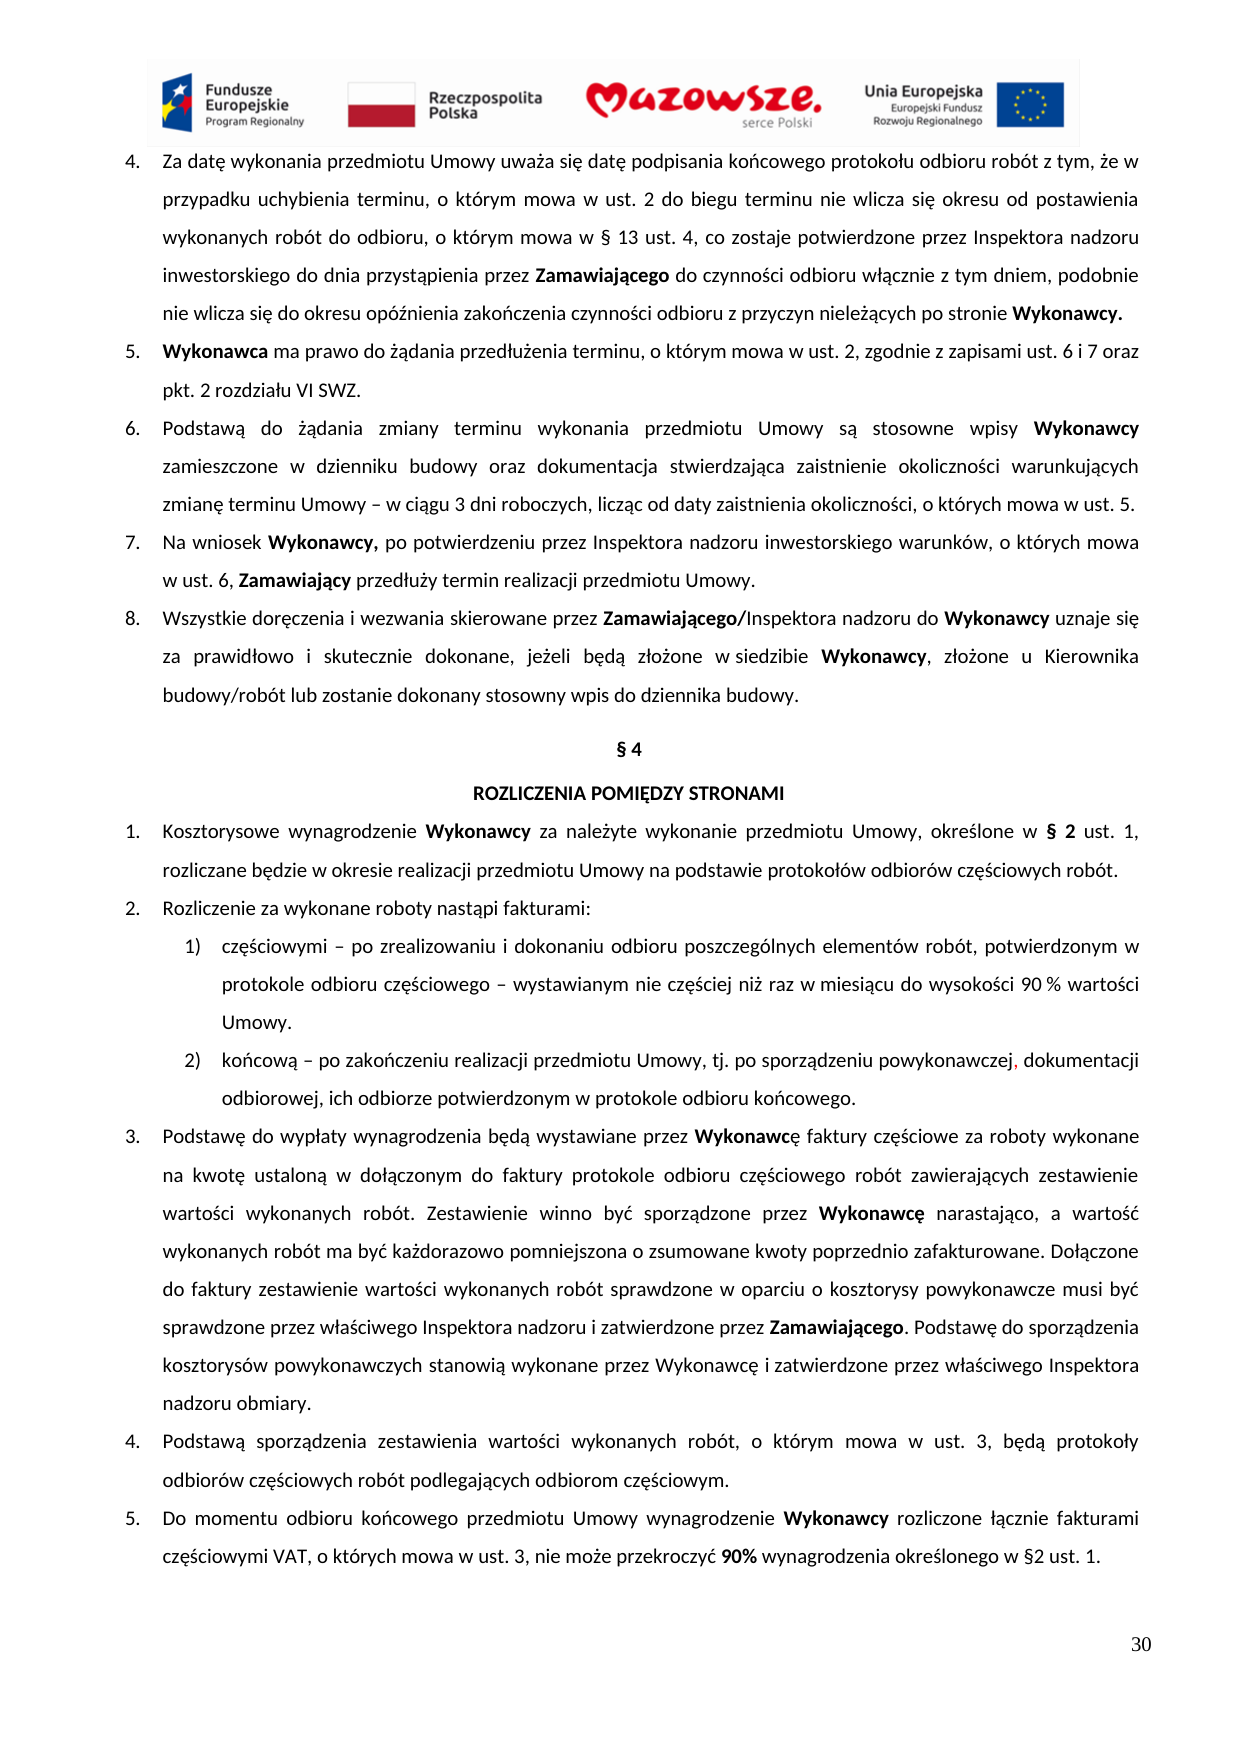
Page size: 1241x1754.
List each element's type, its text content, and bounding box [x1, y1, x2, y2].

list Kosztorysowe wynagrodzenie Wykonawcy za należyte wykonanie przedmiotu Umowy, określone w § 2 ust. 1, rozliczane będzie w okresie realizacji przedmiotu Umowy na podstawie protokołów odbiorów częściowych robót. [125, 819, 1139, 882]
list Wykonawca ma prawo do żądania przedłużenia terminu, o którym mowa w ust. 2, zgodnie z zapisami ust. 6 i 7 oraz pkt. 2 rozdziału VI SWZ. [125, 339, 1139, 402]
list Na wniosek Wykonawcy, po potwierdzeniu przez Inspektora nadzoru inwestorskiego warunków, o których mowa w ust. 6, Zamawiający przedłuży termin realizacji przedmiotu Umowy. [125, 529, 1139, 593]
list Za datę wykonania przedmiotu Umowy uważa się datę podpisania końcowego protokołu odbioru robót z tym, że w przypadku uchybienia terminu, o którym mowa w ust. 2 do biegu terminu nie wlicza się okresu od postawienia wykonanych robót do odbioru, o którym mowa w § 13 ust. 4, co zostaje potwierdzone przez Inspektora nadzoru inwestorskiego do dnia przystąpienia przez Zamawiającego do czynności odbioru włącznie z tym dniem, podobnie nie wlicza się do okresu opóźnienia zakończenia czynności odbioru z przyczyn nieleżących po stronie Wykonawcy. [125, 148, 1139, 326]
list częściowymi – po zrealizowaniu i dokonaniu odbioru poszczególnych elementów robót, potwierdzonym w protokole odbioru częściowego – wystawianym nie częściej niż raz w miesiącu do wysokości 90 % wartości Umowy. [184, 933, 1139, 1035]
list Wszystkie doręczenia i wezwania skierowane przez Zamawiającego/Inspektora nadzoru do Wykonawcy uznaje się za prawidłowo i skutecznie dokonane, jeżeli będą złożone w siedzibie Wykonawcy, złożone u Kierownika budowy/robót lub zostanie dokonany stosowny wpis do dziennika budowy. [125, 606, 1139, 707]
list Podstawę do wypłaty wynagrodzenia będą wystawiane przez Wykonawcę faktury częściowe za roboty wykonane na kwotę ustaloną w dołączonym do faktury protokole odbioru częściowego robót zawierających zestawienie wartości wykonanych robót. Zestawienie winno być sporządzone przez Wykonawcę narastająco, a wartość wykonanych robót ma być każdorazowo pomniejszona o zsumowane kwoty poprzednio zafakturowane. Dołączone do faktury zestawienie wartości wykonanych robót sprawdzone w oparciu o kosztorysy powykonawcze musi być sprawdzone przez właściwego Inspektora nadzoru i zatwierdzone przez Zamawiającego. Podstawę do sporządzenia kosztorysów powykonawczych stanowią wykonane przez Wykonawcę i zatwierdzone przez właściwego Inspektora nadzoru obmiary. [125, 1124, 1139, 1416]
list Podstawą do żądania zmiany terminu wykonania przedmiotu Umowy są stosowne wpisy Wykonawcy zamieszczone w dzienniku budowy oraz dokumentacja stwierdzająca zaistnienie okoliczności warunkujących zmianę terminu Umowy – w ciągu 3 dni roboczych, licząc od daty zaistnienia okoliczności, o których mowa w ust. 5. [125, 415, 1139, 517]
list Podstawą sporządzenia zestawienia wartości wykonanych robót, o którym mowa w ust. 3, będą protokoły odbiorów częściowych robót podlegających odbiorom częściowym. [125, 1429, 1139, 1492]
text ROZLICZENIA POMIĘDZY STRONAMI [118, 781, 1139, 806]
text § 4 [118, 737, 1139, 762]
list Rozliczenie za wykonane roboty nastąpi fakturami: [125, 895, 1139, 920]
list Do momentu odbioru końcowego przedmiotu Umowy wynagrodzenie Wykonawcy rozliczone łącznie fakturami częściowymi VAT, o których mowa w ust. 3, nie może przekroczyć 90% wynagrodzenia określonego w §2 ust. 1. [125, 1505, 1139, 1568]
list końcową – po zakończeniu realizacji przedmiotu Umowy, tj. po sporządzeniu powykonawczej, dokumentacji odbiorowej, ich odbiorze potwierdzonym w protokole odbioru końcowego. [184, 1047, 1139, 1111]
picture [132, 59, 1137, 148]
